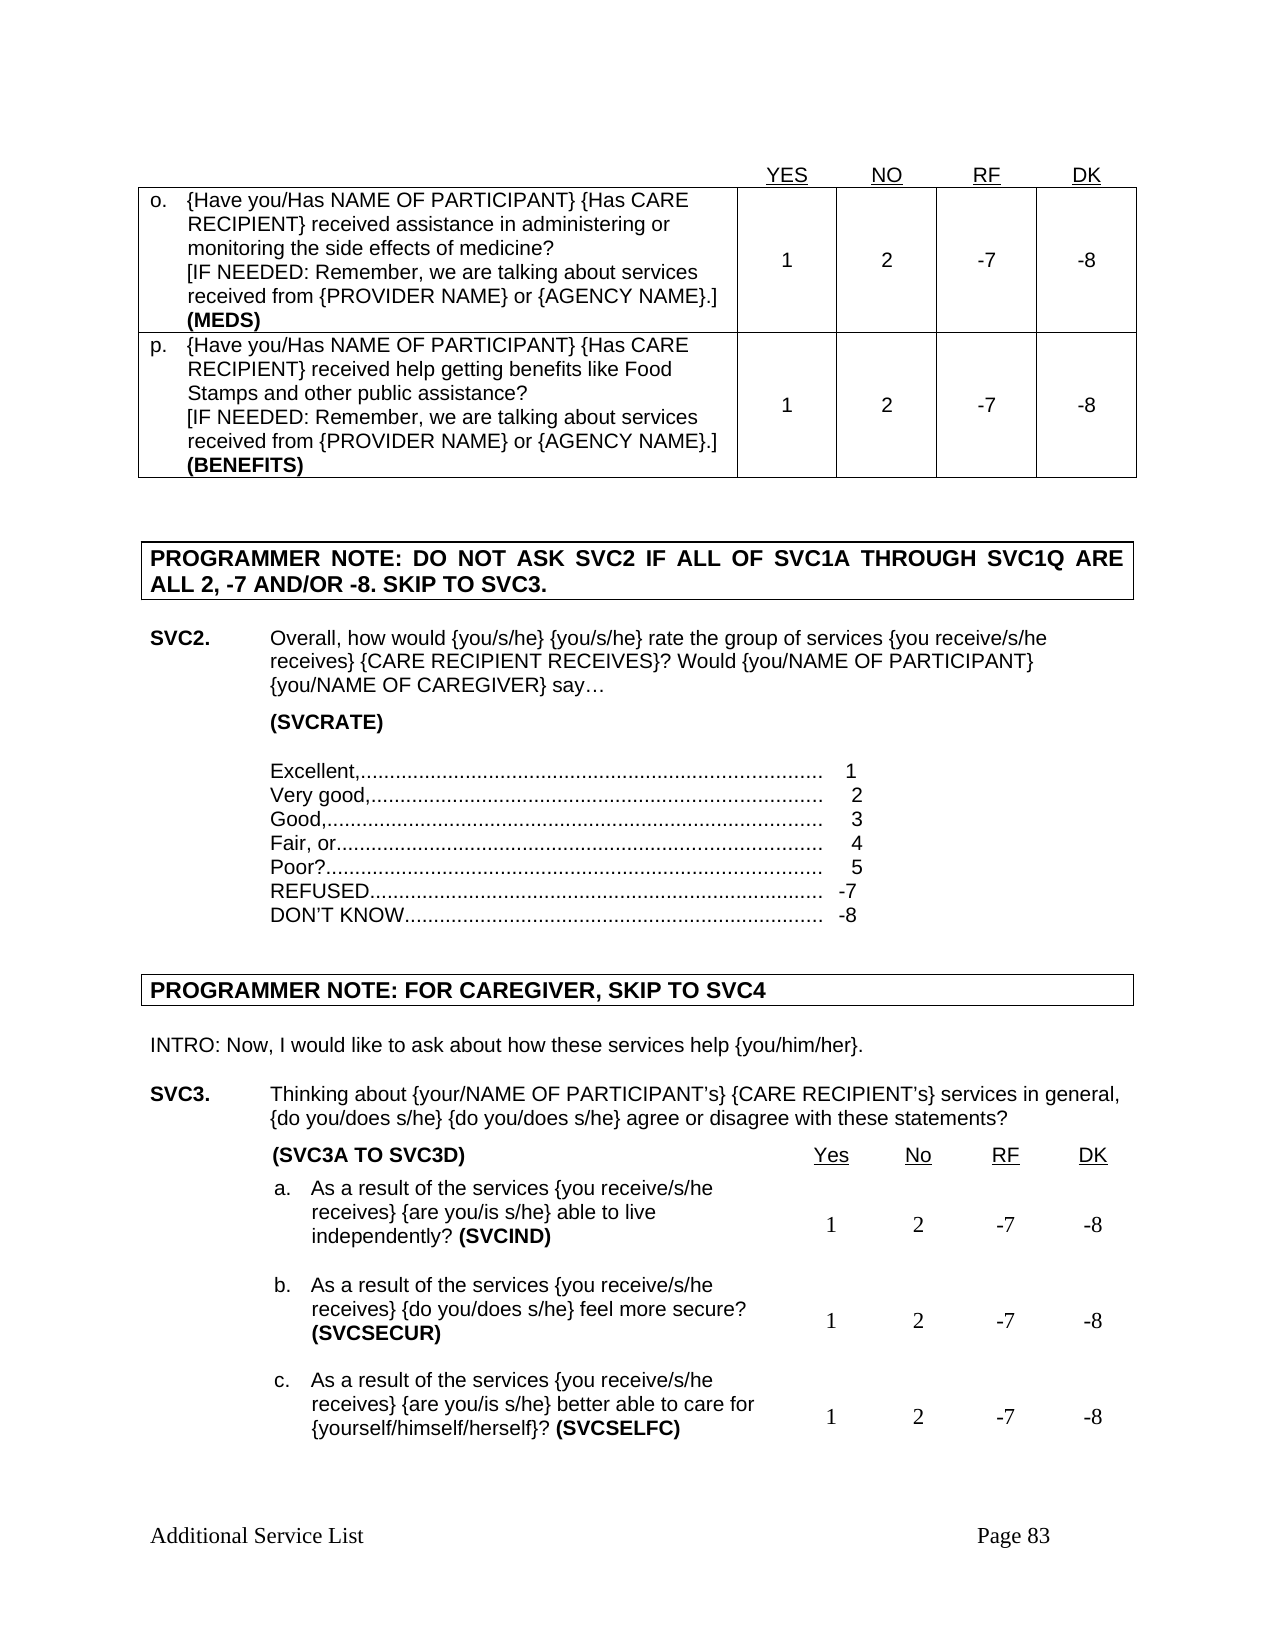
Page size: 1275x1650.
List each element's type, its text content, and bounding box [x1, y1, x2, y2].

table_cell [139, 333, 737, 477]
text (SVCRATE) [270, 710, 1125, 734]
text PROGRAMMER NOTE: DO NOT ASK SVC2 IF ALL OF SVC1a THROUGH SVC1Q ARE ALL 2, -7 AND/OR -8. SKIP TO SVC3. [142, 543, 1133, 599]
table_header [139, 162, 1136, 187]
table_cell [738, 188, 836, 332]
text DON’T KNOW -8 [270, 902, 1125, 926]
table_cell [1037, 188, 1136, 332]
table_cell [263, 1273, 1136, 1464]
text Poor? 5 [270, 854, 1125, 878]
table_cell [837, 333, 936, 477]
text Good, 3 [270, 807, 1125, 831]
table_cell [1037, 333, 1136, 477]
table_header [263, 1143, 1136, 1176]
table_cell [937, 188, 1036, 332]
text SVC2. Overall, how would {you/s/he} {you/s/he} rate the group of services {you receive/s/he receives} {CARE RECIPIENT RECEIVES}? Would {you/NAME OF PARTICIPANT} {you/NAME OF CAREGIVER} say… [150, 625, 1125, 697]
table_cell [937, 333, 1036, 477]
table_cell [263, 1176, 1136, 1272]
text PROGRAMMER NOTE: FOR CAREGIVER, SKIP TO SVC4 [142, 975, 1133, 1005]
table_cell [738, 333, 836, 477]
text SVC3. Thinking about {your/NAME OF PARTICIPANT’s} {CARE RECIPIENT’s} services in general, {do you/does s/he} {do you/does s/he} agree or disagree with these statements? [150, 1082, 1125, 1130]
text Fair, or 4 [270, 831, 1125, 854]
text REFUSED -7 [270, 878, 1125, 902]
text INTRO: Now, I would like to ask about how these services help {you/him/her}. [150, 1032, 1125, 1057]
text Excellent, 1 [270, 759, 1125, 783]
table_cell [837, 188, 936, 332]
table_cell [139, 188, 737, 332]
text Very good, 2 [270, 783, 1125, 807]
